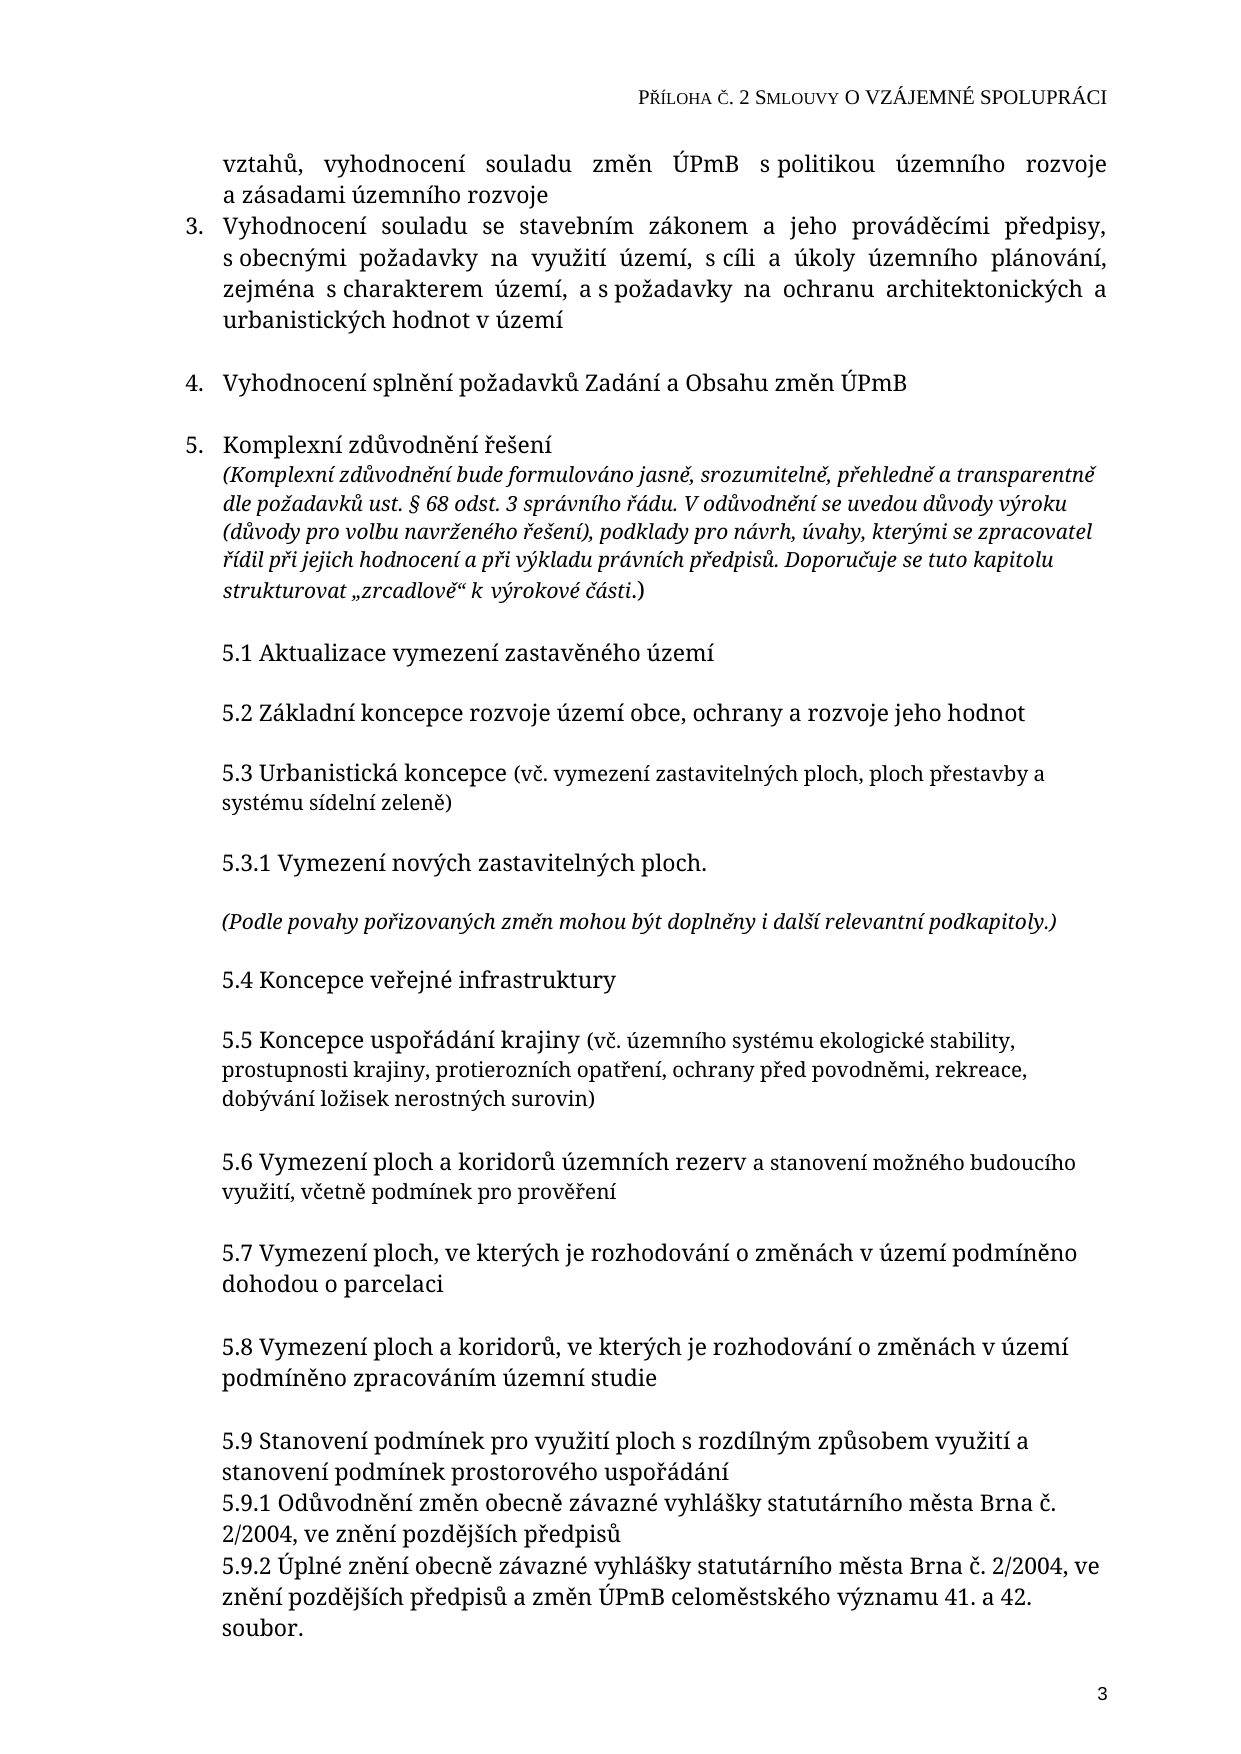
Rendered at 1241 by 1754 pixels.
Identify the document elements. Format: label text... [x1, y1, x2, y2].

text 5.4 Koncepce veřejné infrastruktury [222, 964, 1107, 995]
text 5.2 Základní koncepce rozvoje území obce, ochrany a rozvoje jeho hodnot [222, 696, 1107, 728]
text (Komplexní zdůvodnění bude formulováno jasně, srozumitelně, přehledně a transparentně dle požadavků ust. § 68 odst. 3 správního řádu. V odůvodnění se uvedou důvody výroku (důvody pro volbu navrženého řešení), podklady pro návrh, úvahy, kterými se zpracovatel řídil při jejich hodnocení a při výkladu právních předpisů. Doporučuje se tuto kapitolu strukturovat „zrcadlově“ k výrokové části.) [223, 460, 1107, 605]
text 5.9.2 Úplné znění obecně závazné vyhlášky statutárního města Brna č. 2/2004, ve znění pozdějších předpisů a změn ÚPmB celoměstského významu 41. a 42. soubor. [222, 1549, 1107, 1643]
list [185, 148, 1107, 210]
text 5.3 Urbanistická koncepce (vč. vymezení zastavitelných ploch, ploch přestavby a systému sídelní zeleně) [222, 756, 1107, 816]
list Vyhodnocení splnění požadavků Zadání a Obsahu změn ÚPmB [185, 366, 1107, 398]
text 5.9 Stanovení podmínek pro využití ploch s rozdílným způsobem využití a stanovení podmínek prostorového uspořádání [222, 1424, 1107, 1487]
text 5.9.1 Odůvodnění změn obecně závazné vyhlášky statutárního města Brna č. 2/2004, ve znění pozdějších předpisů [222, 1487, 1107, 1549]
text 5.5 Koncepce uspořádání krajiny (vč. územního systému ekologické stability, prostupnosti krajiny, protierozních opatření, ochrany před povodněmi, rekreace, dobývání ložisek nerostných surovin) [222, 1024, 1107, 1112]
text 5.3.1 Vymezení nových zastavitelných ploch. [222, 847, 1107, 879]
text (Podle povahy pořizovaných změn mohou být doplněny i další relevantní podkapitoly.) [222, 907, 1107, 936]
text 5.7 Vymezení ploch, ve kterých je rozhodování o změnách v území podmíněno dohodou o parcelaci [222, 1237, 1107, 1299]
list Komplexní zdůvodnění řešení [185, 429, 1107, 460]
list Vyhodnocení souladu se stavebním zákonem a jeho prováděcími předpisy, s obecnými požadavky na využití území, s cíli a úkoly územního plánování, zejména s charakterem území, a s požadavky na ochranu architektonických a urbanistických hodnot v území [185, 210, 1107, 335]
text 5.1 Aktualizace vymezení zastavěného území [222, 636, 1107, 668]
text 5.6 Vymezení ploch a koridorů územních rezerv a stanovení možného budoucího využití, včetně podmínek pro prověření [222, 1146, 1107, 1206]
text 5.8 Vymezení ploch a koridorů, ve kterých je rozhodování o změnách v území podmíněno zpracováním územní studie [222, 1331, 1107, 1393]
